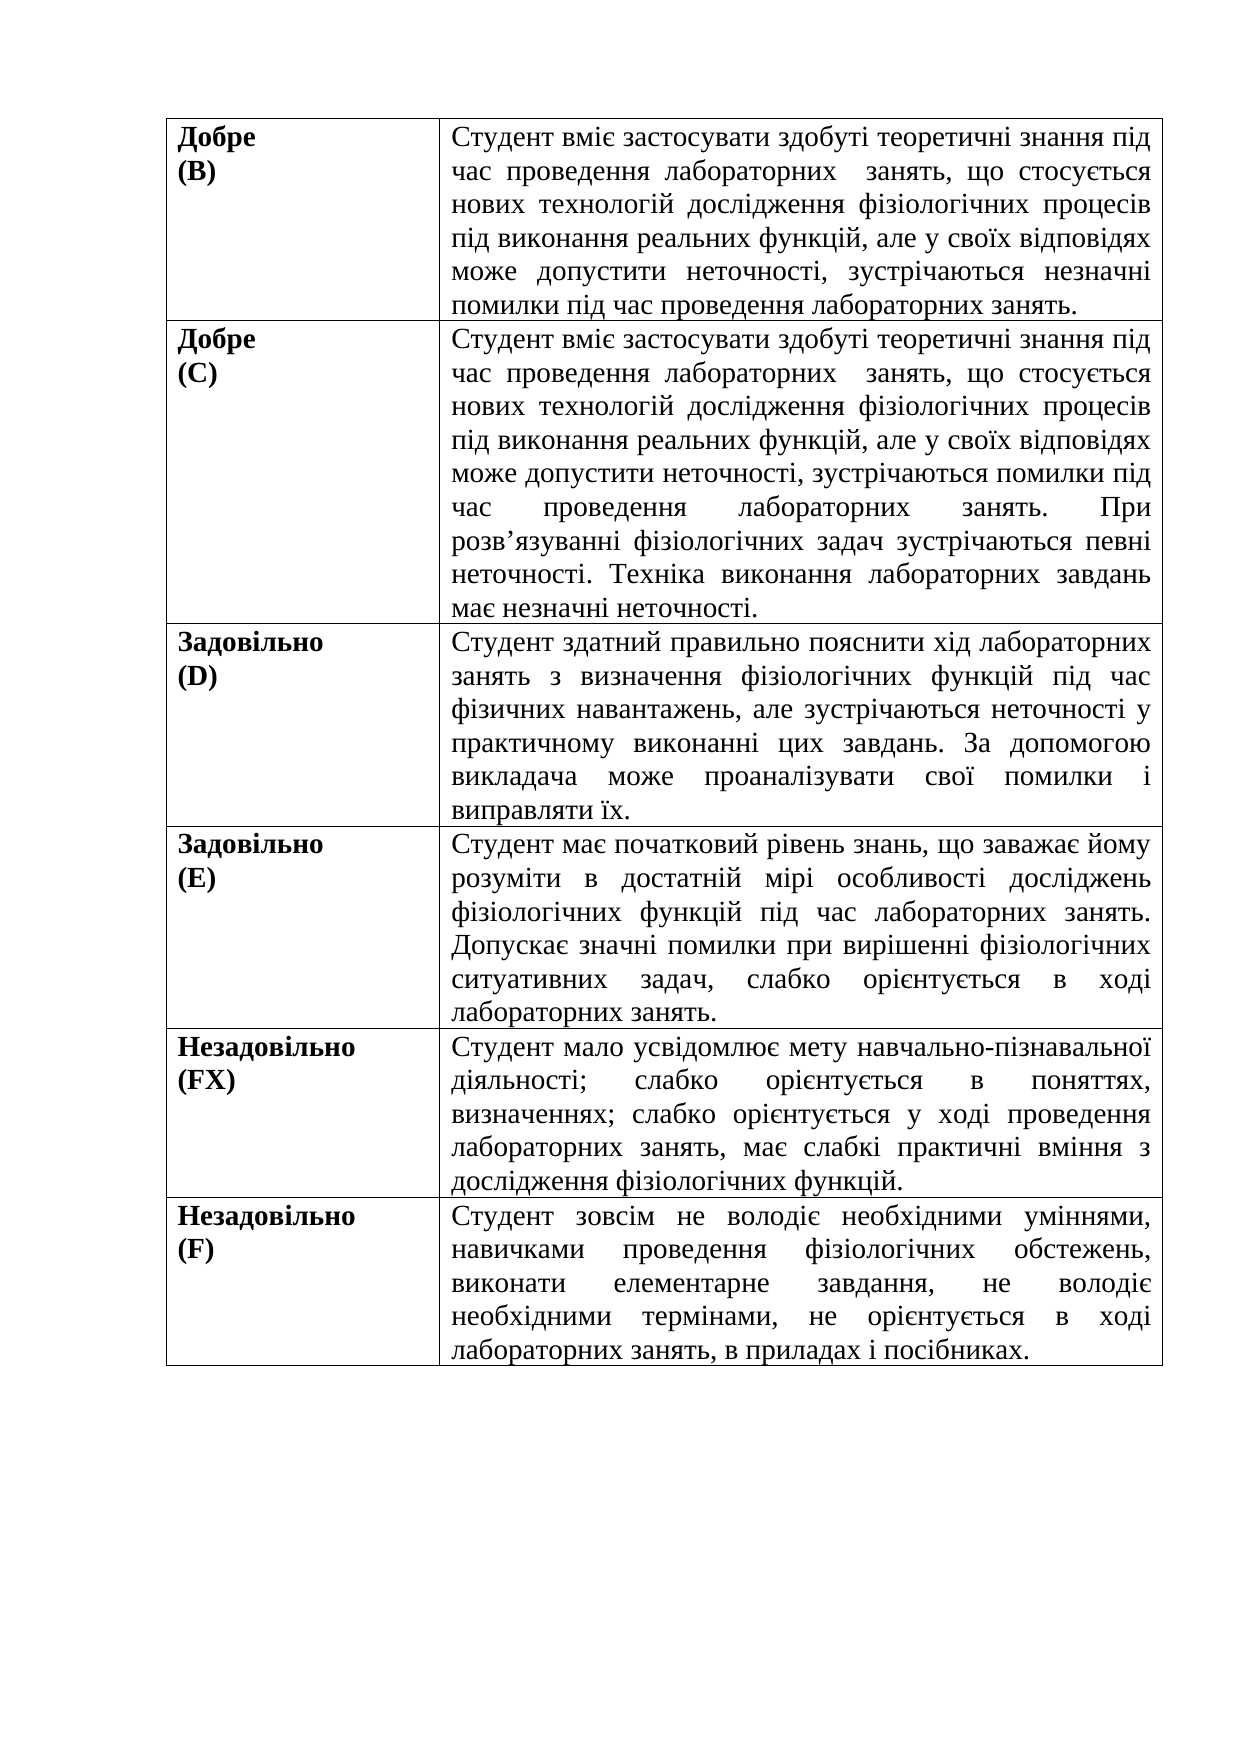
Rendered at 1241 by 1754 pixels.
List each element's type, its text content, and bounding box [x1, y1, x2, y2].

table_cell Добре (С) [167, 321, 439, 623]
table_cell Незадовільно (FX) [167, 1029, 439, 1197]
table_cell Студент вміє застосувати здобуті теоретичні знання під час проведення лабораторних занять, що стосується нових технологій дослідження фізіологічних процесів під виконання реальних функцій, але у своїх відповідях може допустити неточності, зустрічаються незначні помилки під час проведення лабораторних занять. [440, 119, 1162, 320]
table_cell Студент зовсім не володіє необхідними уміннями, навичками проведення фізіологічних обстежень, виконати елементарне завдання, не володіє необхідними термінами, не орієнтується в ході лабораторних занять, в приладах і посібниках. [440, 1198, 1162, 1365]
table_cell Студент має початковий рівень знань, що заважає йому розуміти в достатній мірі особливості досліджень фізіологічних функцій під час лабораторних занять. Допускає значні помилки при вирішенні фізіологічних ситуативних задач, слабко орієнтується в ході лабораторних занять. [440, 827, 1162, 1028]
table_cell Hезадовільно (F) [167, 1198, 439, 1365]
table_cell Задовільно (Е) [167, 827, 439, 1028]
table_cell Задовільно (D) [167, 624, 439, 826]
table_cell Добре (В) [167, 119, 439, 320]
table_cell Студент здатний правильно пояснити хід лабораторних занять з визначення фізіологічних функцій під час фізичних навантажень, але зустрічаються неточності у практичному виконанні цих завдань. За допомогою викладача може проаналізувати свої помилки і виправляти їх. [440, 624, 1162, 826]
table_cell Студент вміє застосувати здобуті теоретичні знання під час проведення лабораторних занять, що стосується нових технологій дослідження фізіологічних процесів під виконання реальних функцій, але у своїх відповідях може допустити неточності, зустрічаються помилки під час проведення лабораторних занять. При розв’язуванні фізіологічних задач зустрічаються певні неточності. Техніка виконання лабораторних завдань має незначні неточності. [440, 321, 1162, 623]
table_cell Студент мало усвідомлює мету навчально-пізнавальної діяльності; слабко орієнтується в поняттях, визначеннях; слабко орієнтується у ході проведення лабораторних занять, має слабкі практичні вміння з дослідження фізіологічних функцій. [440, 1029, 1162, 1197]
